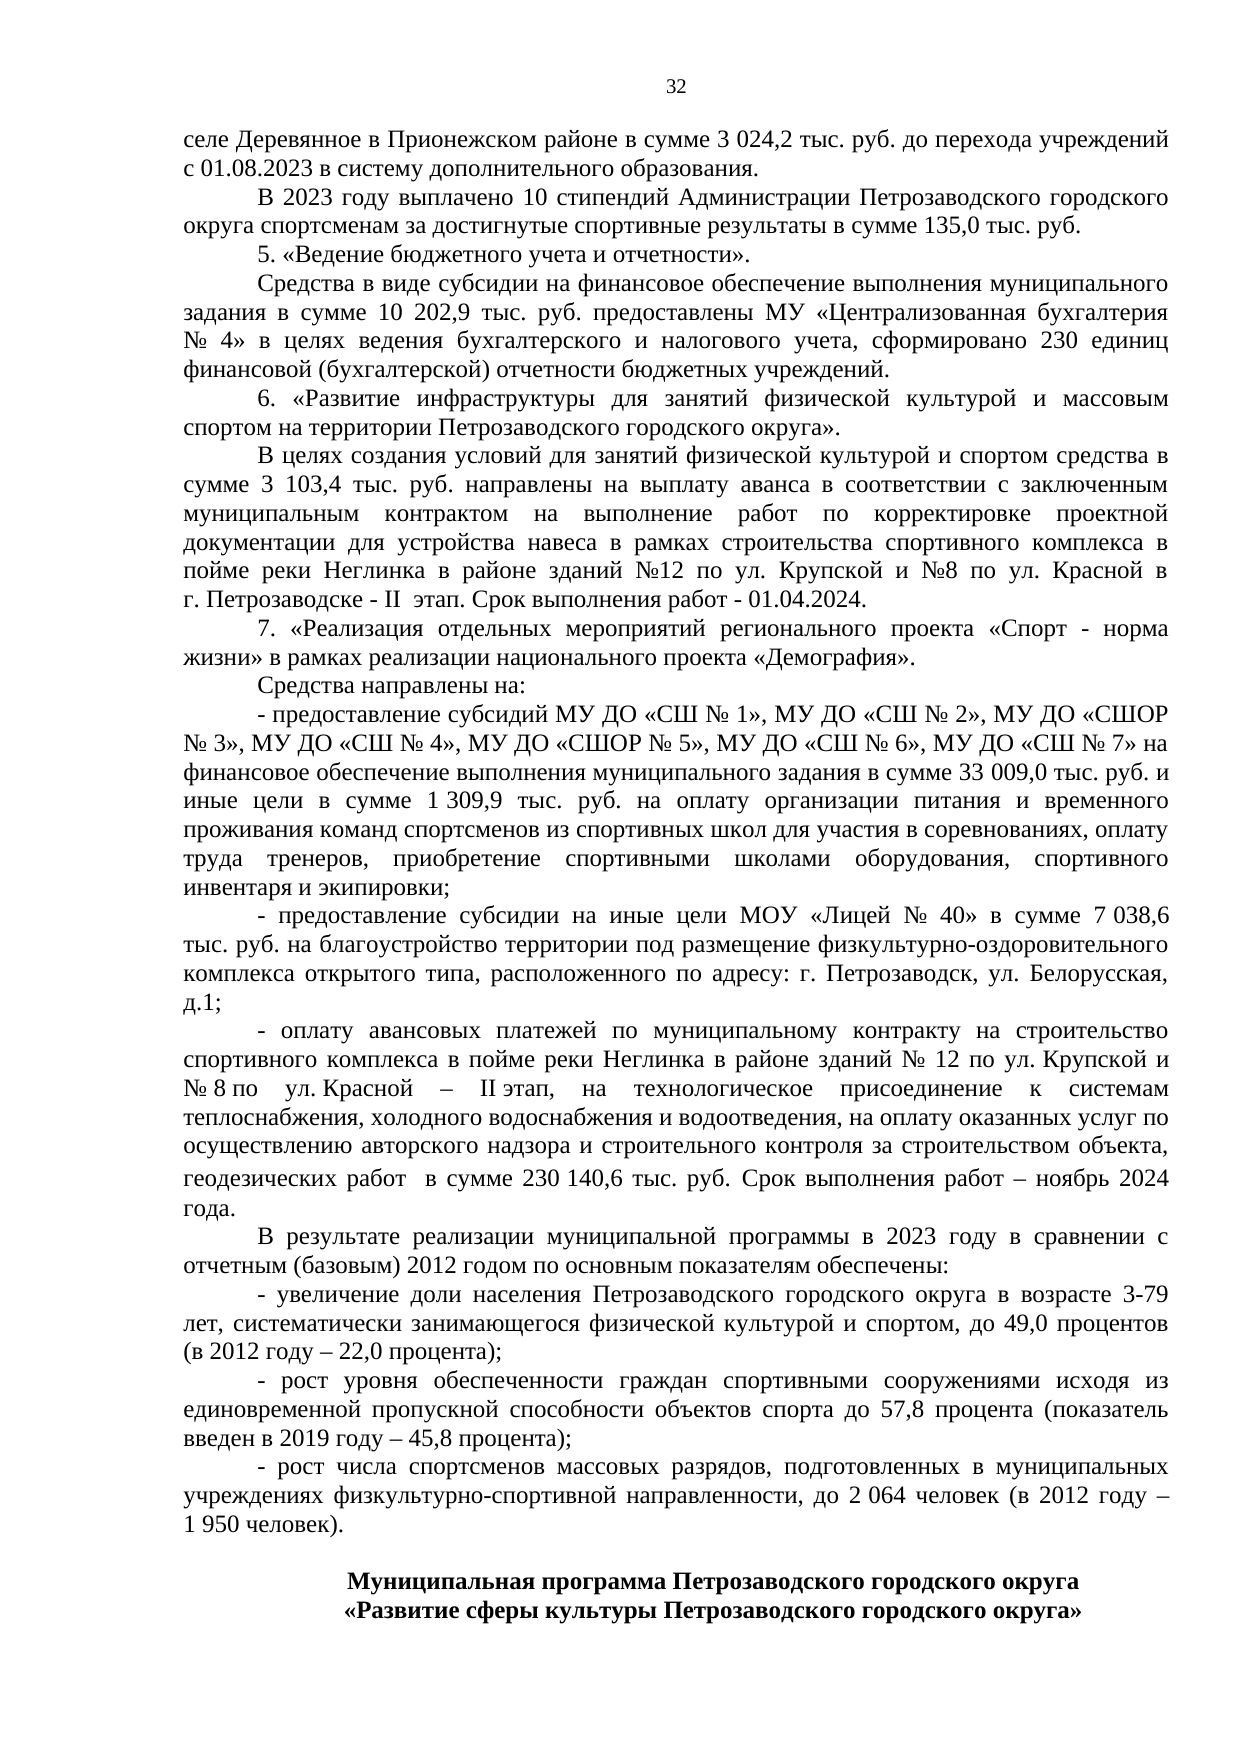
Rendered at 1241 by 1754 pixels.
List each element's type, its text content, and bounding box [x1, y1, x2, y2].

text - предоставление субсидии на иные цели МОУ «Лицей № 40» в сумме 7 038,6 тыс. руб. на благоустройство территории под размещение физкультурно-оздоровительного комплекса открытого типа, расположенного по адресу: г. Петрозаводск, ул. Белорусская, д.1; [183, 900, 1169, 1015]
text - предоставление субсидий МУ ДО «СШ № 1», МУ ДО «СШ № 2», МУ ДО «СШОР № 3», МУ ДО «СШ № 4», МУ ДО «СШОР № 5», МУ ДО «СШ № 6», МУ ДО «СШ № 7» на финансовое обеспечение выполнения муниципального задания в сумме 33 009,0 тыс. руб. и иные цели в сумме 1 309,9 тыс. руб. на оплату организации питания и временного проживания команд спортсменов из спортивных школ для участия в соревнованиях, оплату труда тренеров, приобретение спортивными школами оборудования, спортивного инвентаря и экипировки; [183, 699, 1169, 900]
text - рост уровня обеспеченности граждан спортивными сооружениями исходя из единовременной пропускной способности объектов спорта до 57,8 процента (показатель введен в 2019 году – 45,8 процента); [183, 1365, 1169, 1451]
text 5. «Ведение бюджетного учета и отчетности». [183, 239, 1169, 268]
text Средства в виде субсидии на финансовое обеспечение выполнения муниципального задания в сумме 10 202,9 тыс. руб. предоставлены МУ «Централизованная бухгалтерия № 4» в целях ведения бухгалтерского и налогового учета, сформировано 230 единиц финансовой (бухгалтерской) отчетности бюджетных учреждений. [183, 268, 1169, 383]
text В 2023 году выплачено 10 стипендий Администрации Петрозаводского городского округа спортсменам за достигнутые спортивные результаты в сумме 135,0 тыс. руб. [183, 182, 1169, 239]
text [183, 124, 1169, 182]
text - оплату авансовых платежей по муниципальному контракту на строительство спортивного комплекса в пойме реки Неглинка в районе зданий № 12 по ул. Крупской и № 8 по ул. Красной – II этап, на технологическое присоединение к системам теплоснабжения, холодного водоснабжения и водоотведения, на оплату оказанных услуг по осуществлению авторского надзора и строительного контроля за строительством объекта, геодезических работ в сумме 230 140,6 тыс. руб. Срок выполнения работ – ноябрь 2024 года. [183, 1015, 1169, 1221]
text 7. «Реализация отдельных мероприятий регионального проекта «Спорт - норма жизни» в рамках реализации национального проекта «Демография». [183, 613, 1169, 670]
text Муниципальная программа Петрозаводского городского округа [183, 1566, 1169, 1595]
text В целях создания условий для занятий физической культурой и спортом средства в сумме 3 103,4 тыс. руб. направлены на выплату аванса в соответствии с заключенным муниципальным контрактом на выполнение работ по корректировке проектной документации для устройства навеса в рамках строительства спортивного комплекса в пойме реки Неглинка в районе зданий №12 по ул. Крупской и №8 по ул. Красной в г. Петрозаводске - II этап. Срок выполнения работ - 01.04.2024. [183, 440, 1169, 613]
text Средства направлены на: [183, 670, 1169, 699]
text - рост числа спортсменов массовых разрядов, подготовленных в муниципальных учреждениях физкультурно-спортивной направленности, до 2 064 человек (в 2012 году – 1 950 человек). [183, 1451, 1169, 1538]
text 6. «Развитие инфраструктуры для занятий физической культурой и массовым спортом на территории Петрозаводского городского округа». [183, 383, 1169, 440]
text - увеличение доли населения Петрозаводского городского округа в возрасте 3-79 лет, систематически занимающегося физической культурой и спортом, до 49,0 процентов (в 2012 году – 22,0 процента); [183, 1279, 1169, 1365]
text В результате реализации муниципальной программы в 2023 году в сравнении с отчетным (базовым) 2012 годом по основным показателям обеспечены: [183, 1221, 1169, 1279]
text «Развитие сферы культуры Петрозаводского городского округа» [183, 1595, 1169, 1624]
